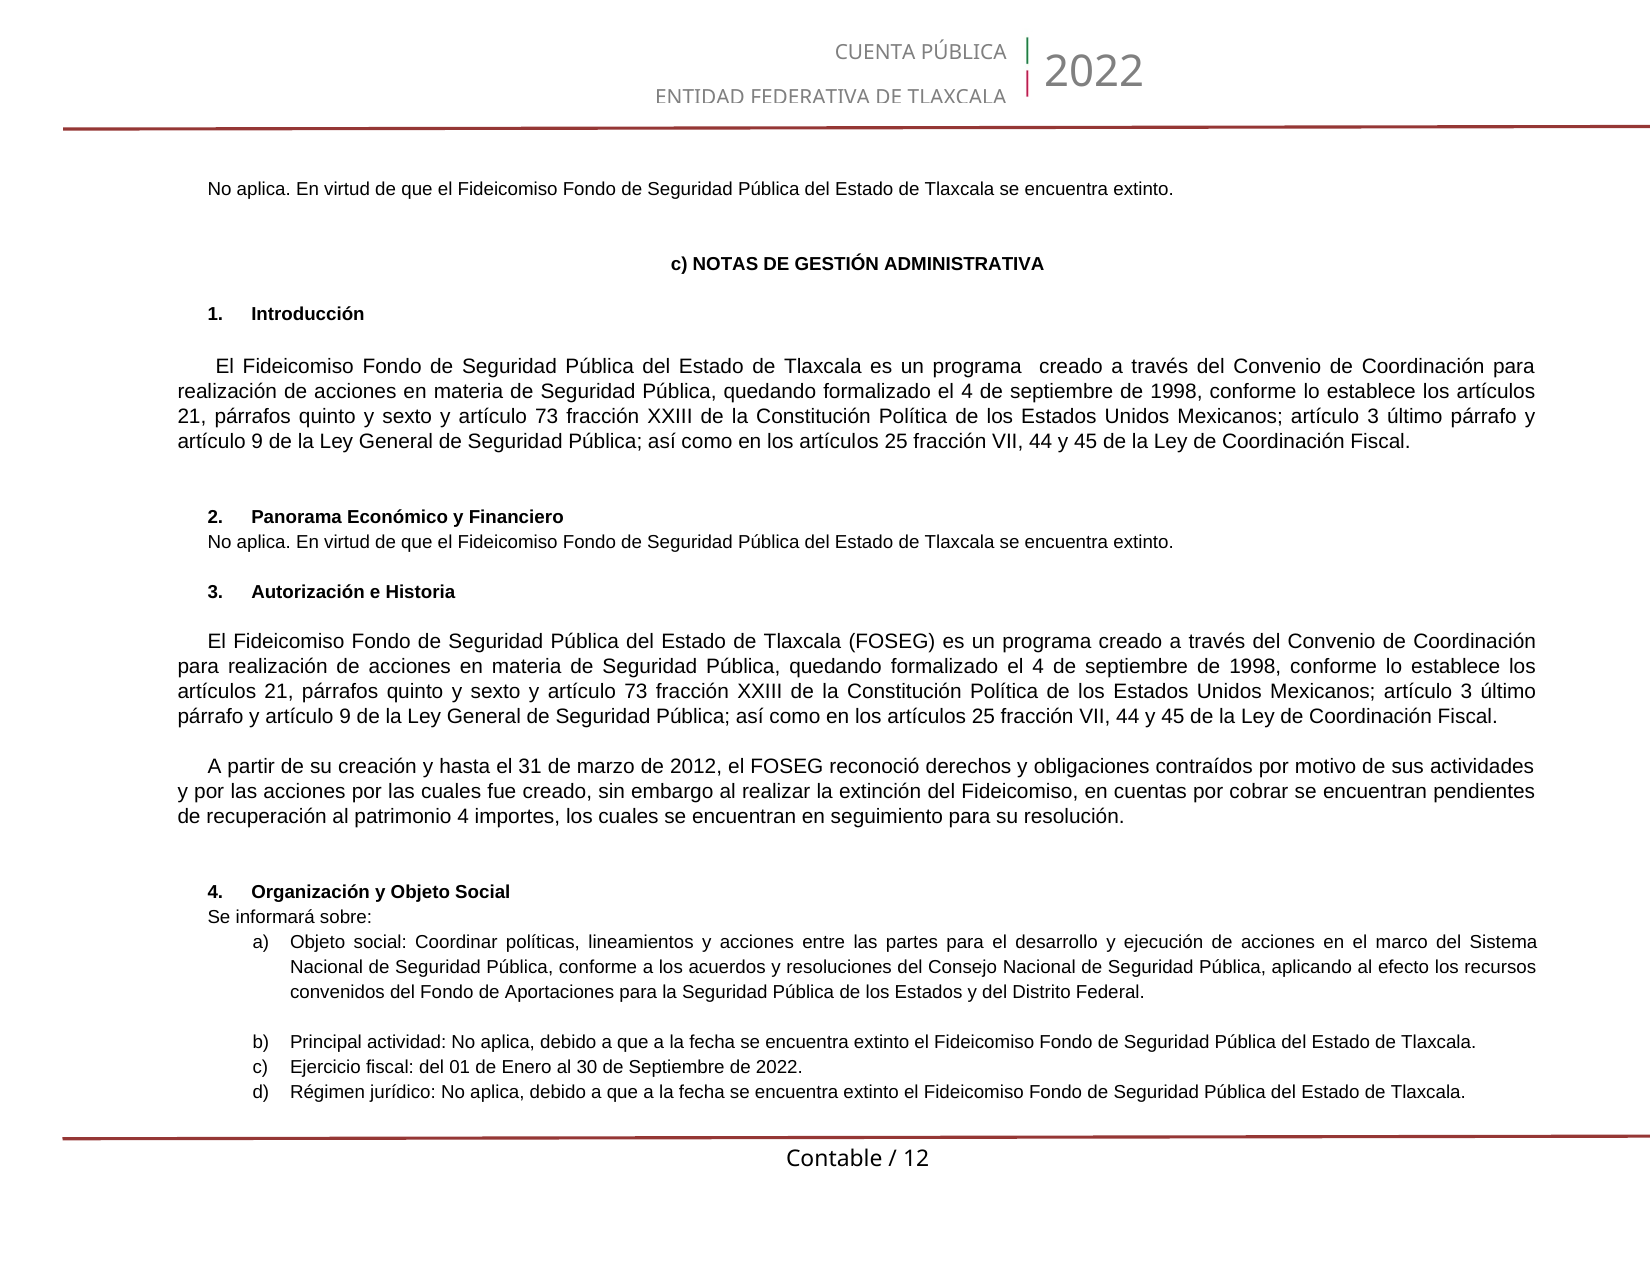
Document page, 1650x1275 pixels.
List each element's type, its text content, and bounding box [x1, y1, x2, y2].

text d) Régimen jurídico: No aplica, debido a que a la fecha se encuentra extinto el Fideicomiso Fondo de Seguridad Pública del Estado de Tlaxcala. [252, 1079, 1538, 1104]
text El Fideicomiso Fondo de Seguridad Pública del Estado de Tlaxcala (FOSEG) es un programa creado a través del Convenio de Coordinación para realización de acciones en materia de Seguridad Pública, quedando formalizado el 4 de septiembre de 1998, conforme lo establece los artículos 21, párrafos quinto y sexto y artículo 73 fracción XXIII de la Constitución Política de los Estados Unidos Mexicanos; artículo 3 último párrafo y artículo 9 de la Ley General de Seguridad Pública; así como en los artículos 25 fracción VII, 44 y 45 de la Ley de Coordinación Fiscal. [177, 629, 1538, 729]
picture [1021, 28, 1039, 100]
text El Fideicomiso Fondo de Seguridad Pública del Estado de Tlaxcala es un programa creado a través del Convenio de Coordinación para realización de acciones en materia de Seguridad Pública, quedando formalizado el 4 de septiembre de 1998, conforme lo establece los artículos 21, párrafos quinto y sexto y artículo 73 fracción XXIII de la Constitución Política de los Estados Unidos Mexicanos; artículo 3 último párrafo y artículo 9 de la Ley General de Seguridad Pública; así como en los artículos 25 fracción VII, 44 y 45 de la Ley de Coordinación Fiscal. [177, 354, 1538, 454]
text c) NOTAS DE GESTIÓN ADMINISTRATIVA [177, 250, 1538, 275]
text 3. Autorización e Historia [177, 579, 1538, 604]
text 4. Organización y Objeto Social [177, 879, 1538, 904]
text Se informará sobre: [177, 904, 1538, 929]
text No aplica. En virtud de que el Fideicomiso Fondo de Seguridad Pública del Estado de Tlaxcala se encuentra extinto. [177, 529, 1538, 554]
text No aplica. En virtud de que el Fideicomiso Fondo de Seguridad Pública del Estado de Tlaxcala se encuentra extinto. [177, 175, 1538, 200]
text 2. Panorama Económico y Financiero [177, 504, 1538, 529]
text b) Principal actividad: No aplica, debido a que a la fecha se encuentra extinto el Fideicomiso Fondo de Seguridad Pública del Estado de Tlaxcala. [252, 1029, 1538, 1054]
text c) Ejercicio fiscal: del 01 de Enero al 30 de Septiembre de 2022. [252, 1054, 1538, 1079]
list Objeto social: Coordinar políticas, lineamientos y acciones entre las partes para el desarrollo y ejecución de acciones en el marco del Sistema Nacional de Seguridad Pública, conforme a los acuerdos y resoluciones del Consejo Nacional de Seguridad Pública, aplicando al efecto los recursos convenidos del Fondo de Aportaciones para la Seguridad Pública de los Estados y del Distrito Federal. [252, 929, 1538, 1004]
text A partir de su creación y hasta el 31 de marzo de 2012, el FOSEG reconoció derechos y obligaciones contraídos por motivo de sus actividades y por las acciones por las cuales fue creado, sin embargo al realizar la extinción del Fideicomiso, en cuentas por cobrar se encuentran pendientes de recuperación al patrimonio 4 importes, los cuales se encuentran en seguimiento para su resolución. [177, 754, 1538, 829]
text 1. Introducción [177, 300, 1538, 325]
